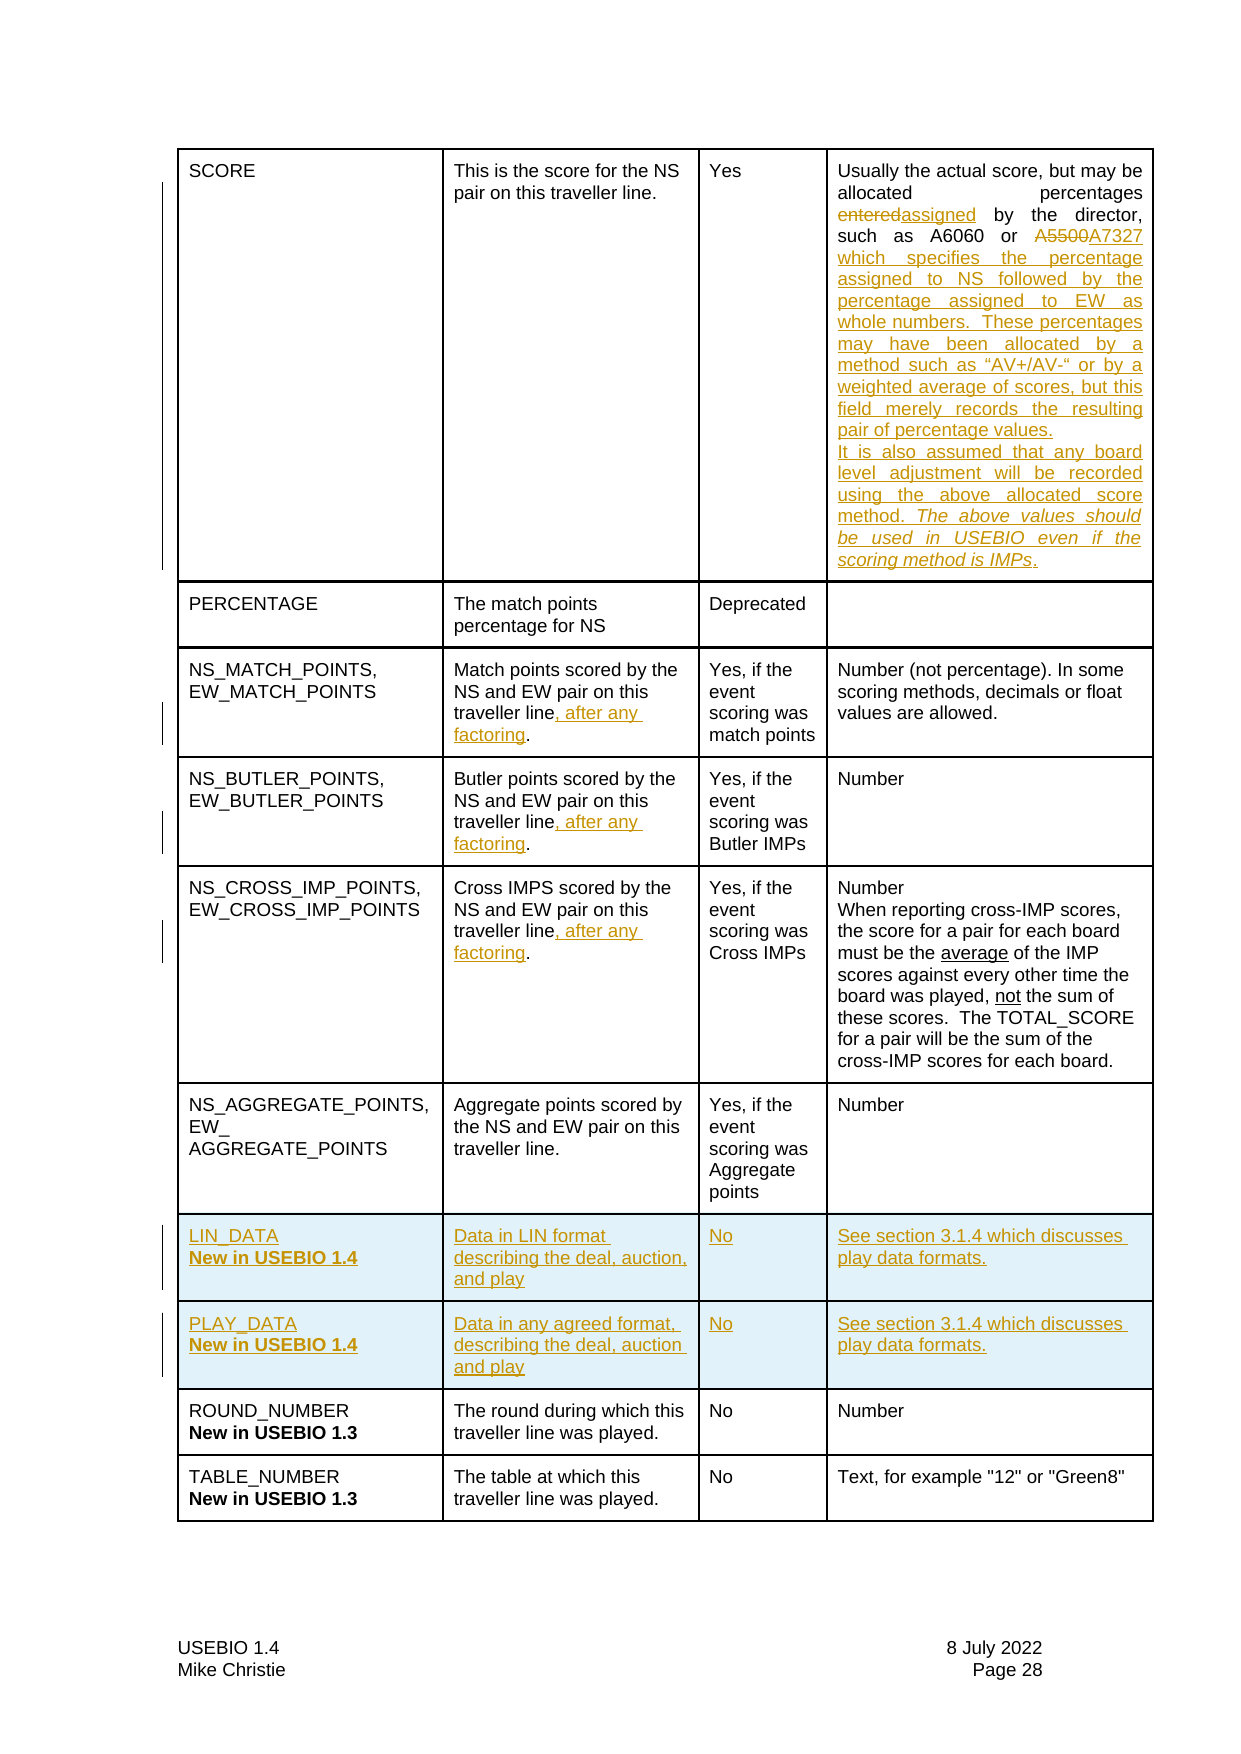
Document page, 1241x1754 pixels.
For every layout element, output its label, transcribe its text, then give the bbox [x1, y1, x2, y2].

table_cell Match points scored by the NS and EW pair on this traveller line. [444, 649, 698, 756]
table_cell SCORE [179, 150, 442, 580]
table_cell The round during which this traveller line was played. [444, 1390, 698, 1454]
table_cell Yes, if the event scoring was match points [700, 649, 826, 756]
table_cell NS_MATCH_POINTS, EW_MATCH_POINTS [179, 649, 442, 756]
table_cell Deprecated [700, 583, 826, 646]
table_cell Number [828, 758, 1152, 865]
table_cell NS_CROSS_IMP_POINTS, EW_CROSS_IMP_POINTS [179, 867, 442, 1082]
table_cell The match points percentage for NS [444, 583, 698, 646]
table_cell Usually the actual score, but may be allocated percentages by the director, such as A6060 or [828, 150, 1152, 580]
table_cell NS_AGGREGATE_POINTS, EW_ AGGREGATE_POINTS [179, 1084, 442, 1212]
table_cell ROUND_NUMBER New in USEBIO 1.3 [179, 1390, 442, 1454]
table_cell [828, 583, 1152, 646]
table_cell Yes, if the event scoring was Butler IMPs [700, 758, 826, 865]
table_cell Number [828, 1390, 1152, 1454]
table_cell The table at which this traveller line was played. [444, 1456, 698, 1520]
table_cell PERCENTAGE [179, 583, 442, 646]
table_cell Number [828, 1084, 1152, 1212]
table_cell Aggregate points scored by the NS and EW pair on this traveller line. [444, 1084, 698, 1212]
table_cell Number When reporting cross-IMP scores, the score for a pair for each board must be the average of the IMP scores against every other time the board was played, not the sum of these scores. The TOTAL_SCORE for a pair will be the sum of the cross-IMP scores for each board. [828, 867, 1152, 1082]
table_cell Yes, if the event scoring was Cross IMPs [700, 867, 826, 1082]
table_cell Cross IMPS scored by the NS and EW pair on this traveller line. [444, 867, 698, 1082]
table_cell Text, for example "12" or "Green8" [828, 1456, 1152, 1520]
table_cell TABLE_NUMBER New in USEBIO 1.3 [179, 1456, 442, 1520]
table_cell Butler points scored by the NS and EW pair on this traveller line. [444, 758, 698, 865]
table_cell Yes, if the event scoring was Aggregate points [700, 1084, 826, 1212]
table_cell Yes [700, 150, 826, 580]
table_cell NS_BUTLER_POINTS, EW_BUTLER_POINTS [179, 758, 442, 865]
table_cell No [700, 1456, 826, 1520]
table_cell No [700, 1390, 826, 1454]
table_cell Number (not percentage). In some scoring methods, decimals or float values are allowed. [828, 649, 1152, 756]
table_cell This is the score for the NS pair on this traveller line. [444, 150, 698, 580]
